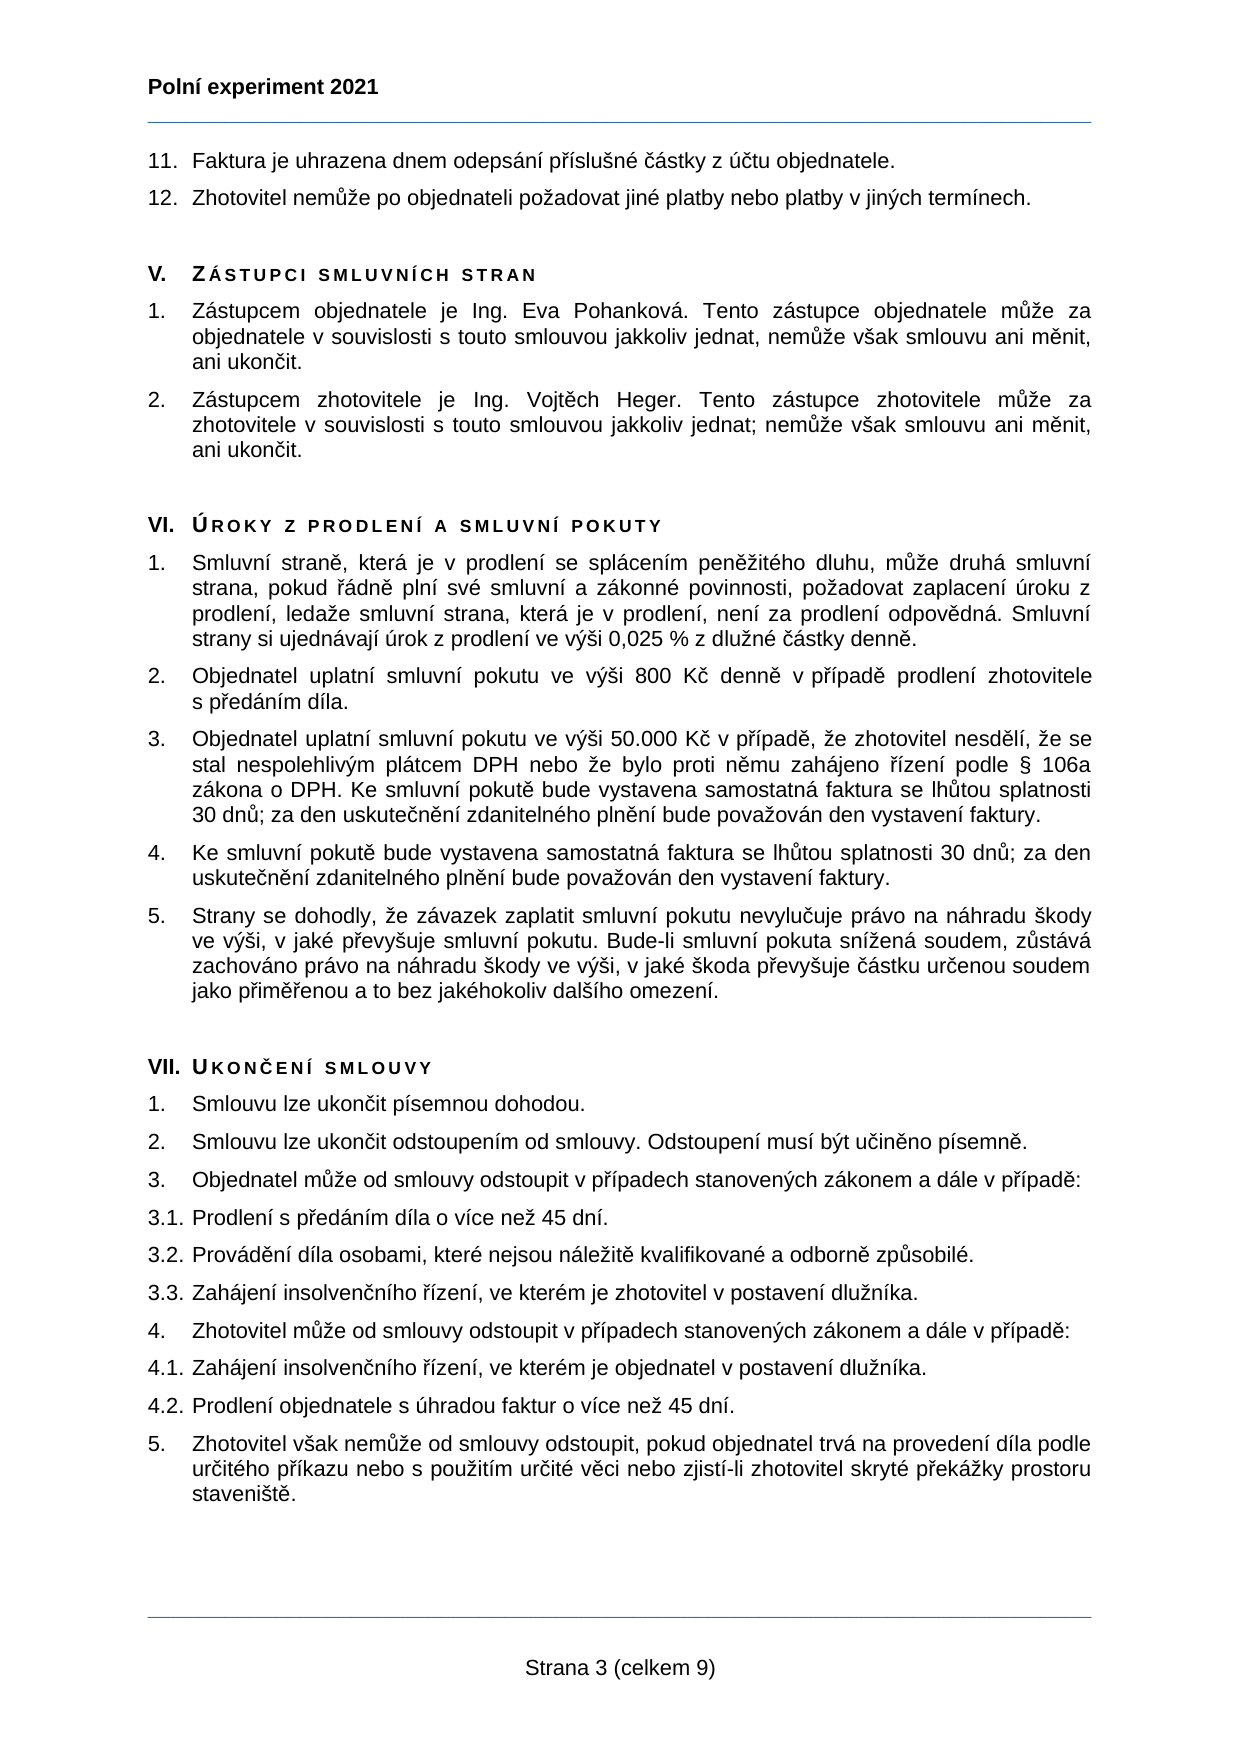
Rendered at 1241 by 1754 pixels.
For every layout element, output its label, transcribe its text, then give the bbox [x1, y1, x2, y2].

list Objednatel může od smlouvy odstoupit v případech stanovených zákonem a dále v případě: [148, 1167, 1093, 1192]
list Zahájení insolvenčního řízení, ve kterém je objednatel v postavení dlužníka. [148, 1355, 1093, 1381]
list Zástupci smluvních stran [148, 261, 1093, 286]
list Provádění díla osobami, které nejsou náležitě kvalifikované a odborně způsobilé. [148, 1242, 1093, 1267]
list Prodlení s předáním díla o více než 45 dní. [148, 1204, 1093, 1230]
list Prodlení objednatele s úhradou faktur o více než 45 dní. [148, 1393, 1093, 1418]
list Zhotovitel může od smlouvy odstoupit v případech stanovených zákonem a dále v případě: [148, 1318, 1093, 1343]
list Objednatel uplatní smluvní pokutu ve výši 800 Kč denně v případě prodlení zhotovitele s předáním díla. [148, 663, 1093, 714]
list Zahájení insolvenčního řízení, ve kterém je zhotovitel v postavení dlužníka. [148, 1280, 1093, 1305]
list Strany se dohodly, že závazek zaplatit smluvní pokutu nevylučuje právo na náhradu škody ve výši, v jaké převyšuje smluvní pokutu. Bude-li smluvní pokuta snížená soudem, zůstává zachováno právo na náhradu škody ve výši, v jaké škoda převyšuje částku určenou soudem jako přiměřenou a to bez jakéhokoliv dalšího omezení. [148, 903, 1093, 1003]
list Smlouvu lze ukončit písemnou dohodou. [148, 1091, 1093, 1117]
list Objednatel uplatní smluvní pokutu ve výši 50.000 Kč v případě, že zhotovitel nesdělí, že se stal nespolehlivým plátcem DPH nebo že bylo proti němu zahájeno řízení podle § 106a zákona o DPH. Ke smluvní pokutě bude vystavena samostatná faktura se lhůtou splatnosti 30 dnů; za den uskutečnění zdanitelného plnění bude považován den vystavení faktury. [148, 726, 1093, 827]
list Zástupcem zhotovitele je Ing. Vojtěch Heger. Tento zástupce zhotovitele může za zhotovitele v souvislosti s touto smlouvou jakkoliv jednat; nemůže však smlouvu ani měnit, ani ukončit. [148, 387, 1093, 462]
list Úroky z prodlení a smluvní pokuty [148, 512, 1093, 538]
list Ke smluvní pokutě bude vystavena samostatná faktura se lhůtou splatnosti 30 dnů; za den uskutečnění zdanitelného plnění bude považován den vystavení faktury. [148, 840, 1093, 890]
list Smlouvu lze ukončit odstoupením od smlouvy. Odstoupení musí být učiněno písemně. [148, 1129, 1093, 1154]
list Faktura je uhrazena dnem odepsání příslušné částky z účtu objednatele. [148, 148, 1093, 173]
list Ukončení smlouvy [148, 1054, 1093, 1079]
list Zástupcem objednatele je Ing. Eva Pohanková. Tento zástupce objednatele může za objednatele v souvislosti s touto smlouvou jakkoliv jednat, nemůže však smlouvu ani měnit, ani ukončit. [148, 298, 1093, 374]
list Smluvní straně, která je v prodlení se splácením peněžitého dluhu, může druhá smluvní strana, pokud řádně plní své smluvní a zákonné povinnosti, požadovat zaplacení úroku z prodlení, ledaže smluvní strana, která je v prodlení, není za prodlení odpovědná. Smluvní strany si ujednávají úrok z prodlení ve výši 0,025 % z dlužné částky denně. [148, 550, 1093, 651]
list Zhotovitel však nemůže od smlouvy odstoupit, pokud objednatel trvá na provedení díla podle určitého příkazu nebo s použitím určité věci nebo zjistí-li zhotovitel skryté překážky prostoru staveniště. [148, 1431, 1093, 1506]
list Zhotovitel nemůže po objednateli požadovat jiné platby nebo platby v jiných termínech. [148, 185, 1093, 211]
